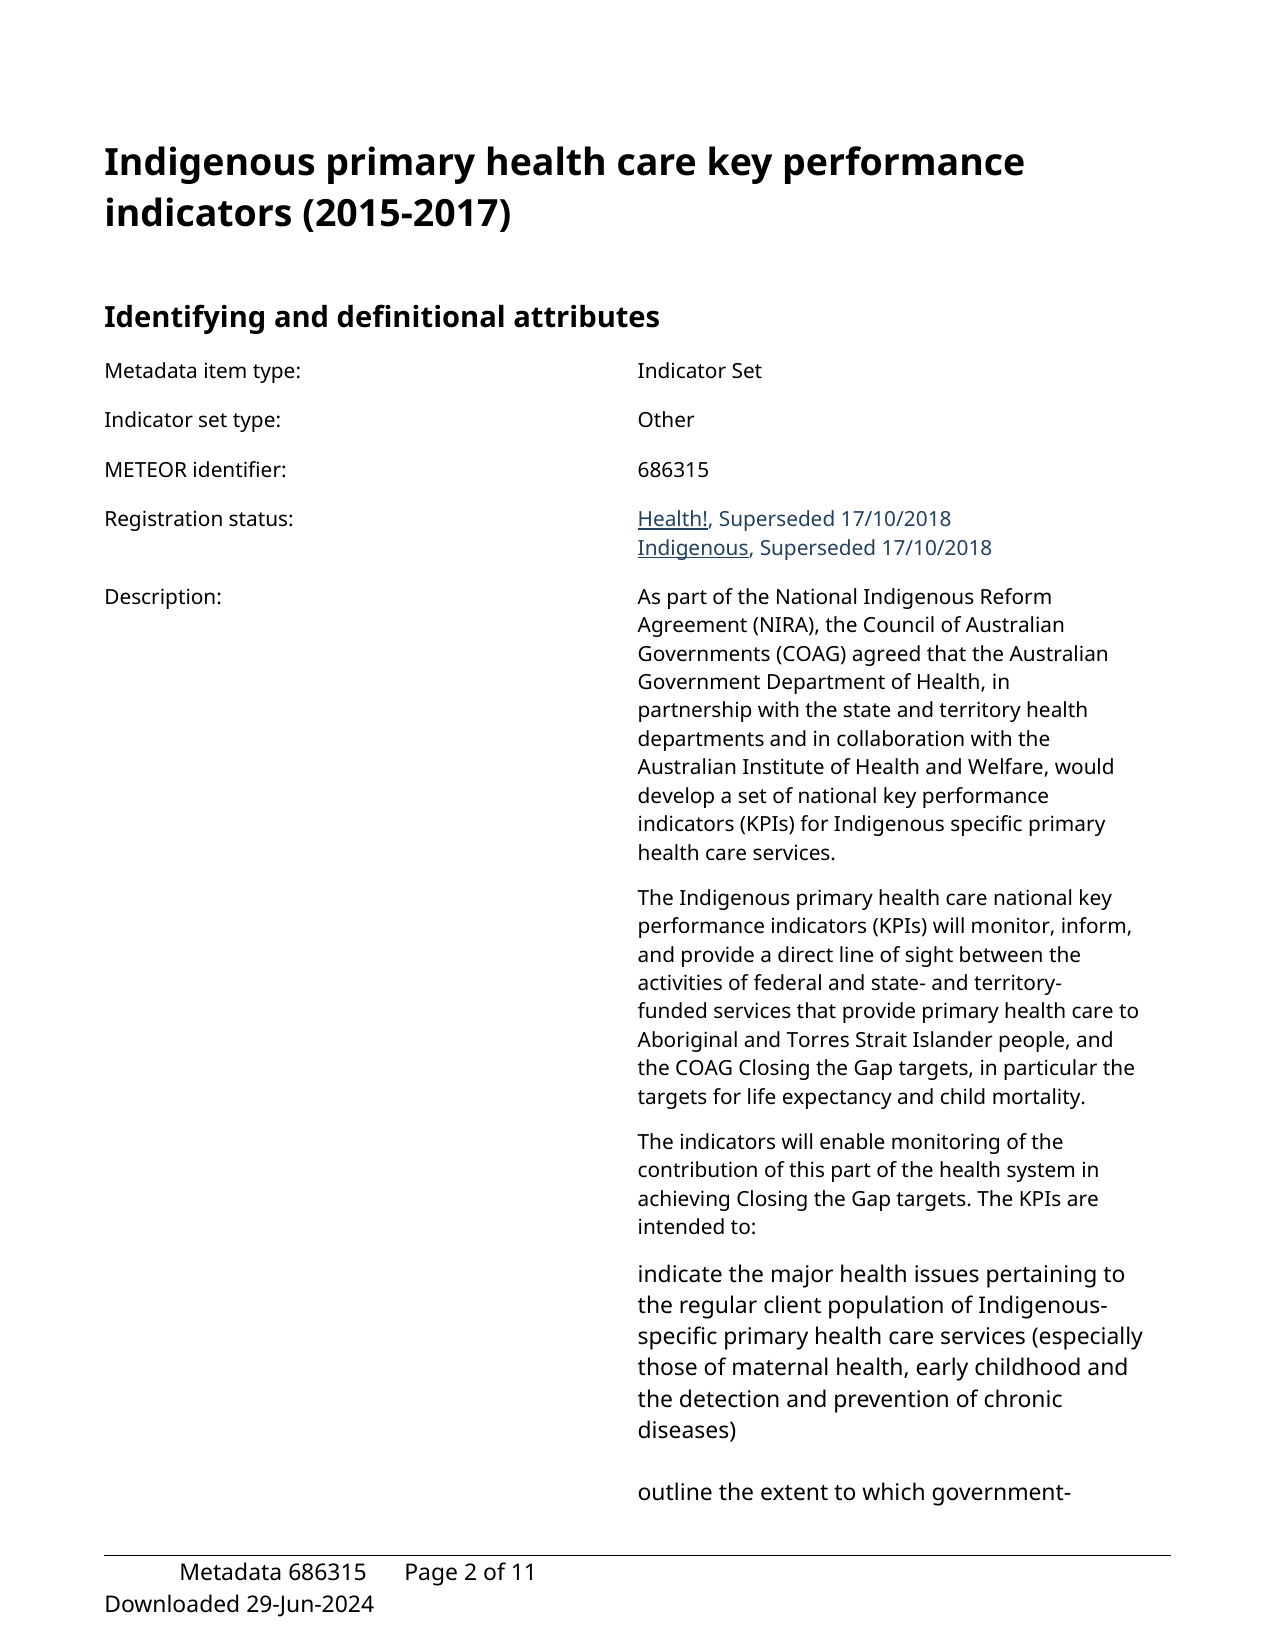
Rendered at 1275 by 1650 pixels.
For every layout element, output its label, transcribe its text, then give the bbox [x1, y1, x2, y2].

table_cell Metadata item type: [93, 346, 626, 395]
table_cell Description: [93, 571, 626, 1518]
subtitle Indigenous primary health care key performance indicators (2015-2017) [104, 135, 1171, 237]
table_cell Health!, Superseded 17/10/2018 Indigenous, Superseded 17/10/2018 [626, 494, 1159, 571]
table_cell Indicator Set [626, 346, 1159, 395]
table_cell METEOR identifier: [93, 445, 626, 494]
table_cell Indicator set type: [93, 395, 626, 444]
table_header Identifying and definitional attributes [93, 250, 1159, 346]
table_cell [626, 571, 1159, 1518]
table_cell Registration status: [93, 494, 626, 571]
table_cell Other [626, 395, 1159, 444]
table_cell 686315 [626, 445, 1159, 494]
